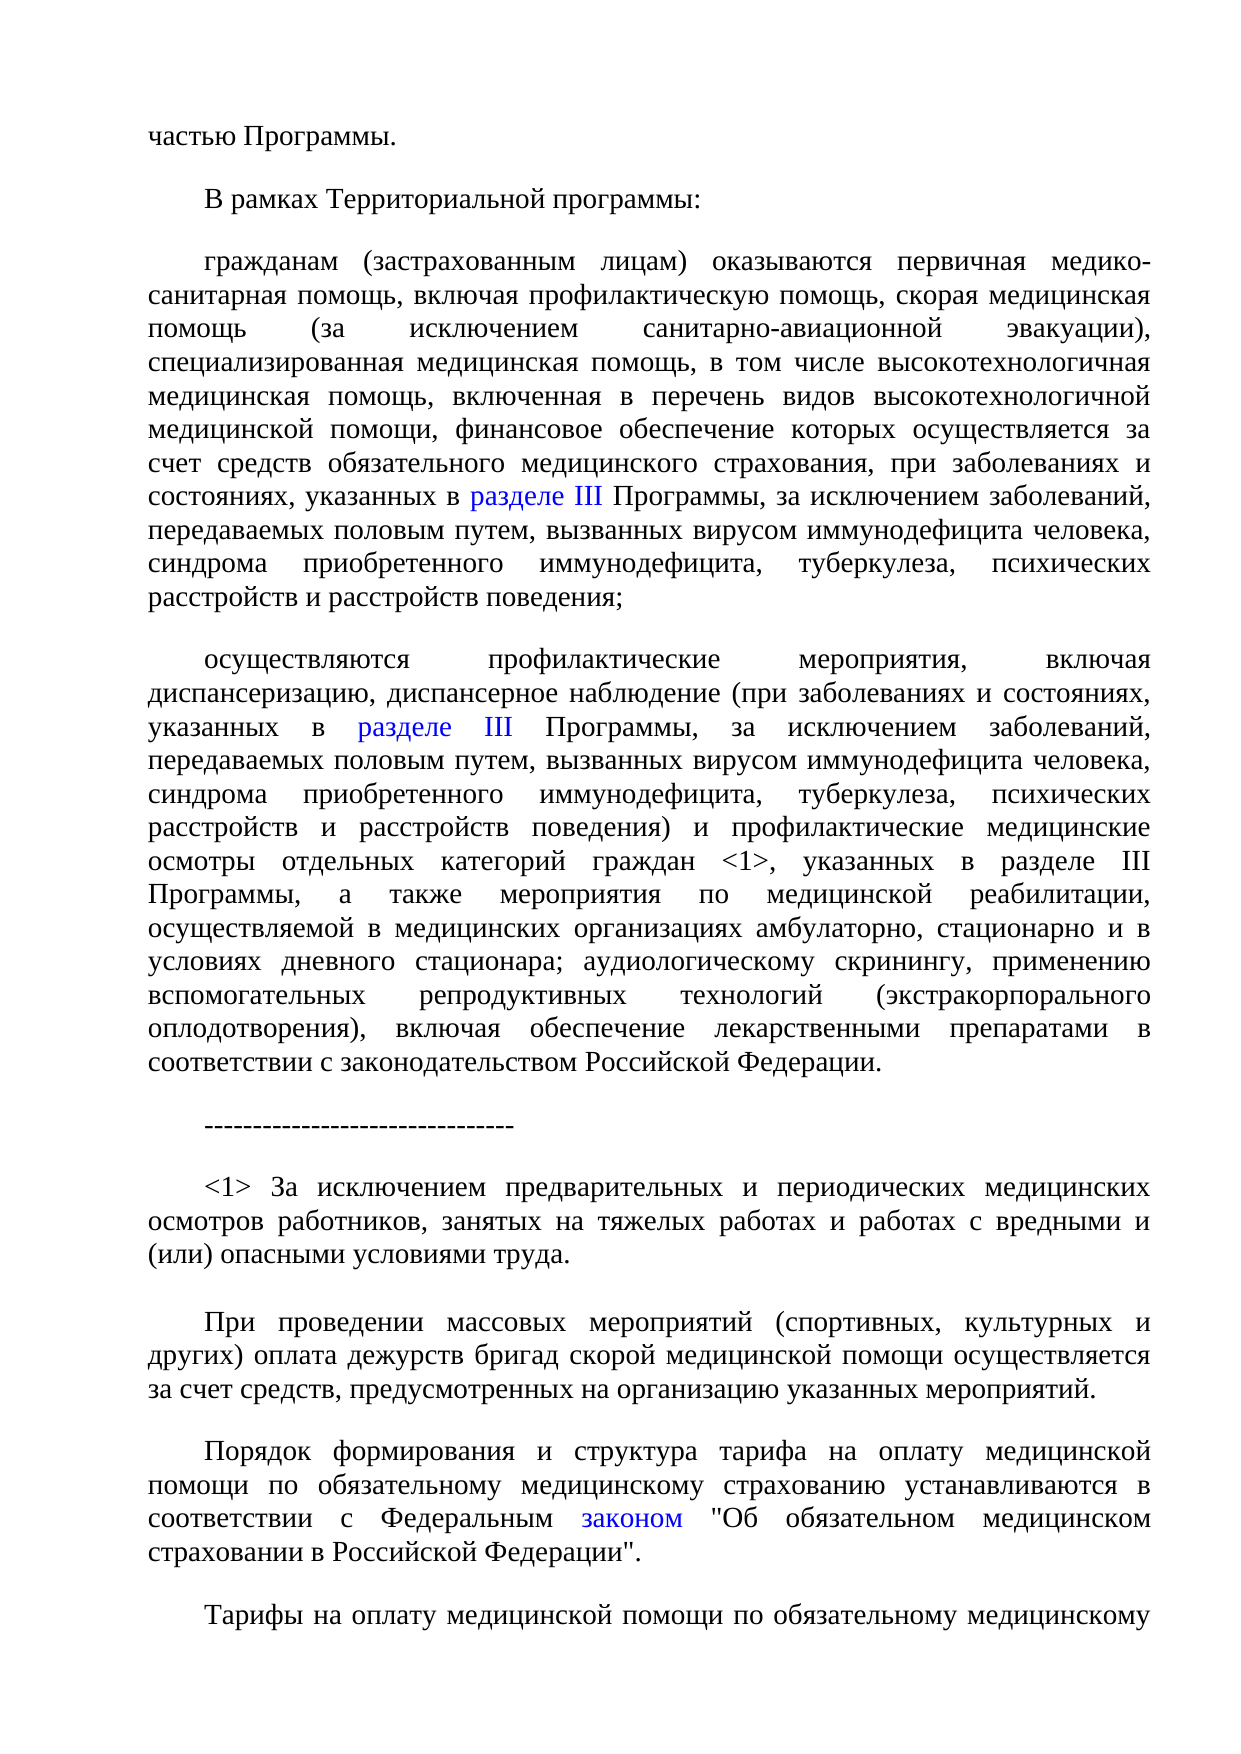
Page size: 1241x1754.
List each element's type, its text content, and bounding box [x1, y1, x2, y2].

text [148, 1597, 1152, 1630]
text <1> За исключением предварительных и периодических медицинских осмотров работников, занятых на тяжелых работах и работах с вредными и (или) опасными условиями труда. [148, 1169, 1152, 1270]
text Порядок формирования и структура тарифа на оплату медицинской помощи по обязательному медицинскому страхованию устанавливаются в соответствии с Федеральным законом "Об обязательном медицинском страховании в Российской Федерации". [148, 1433, 1152, 1568]
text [148, 118, 1152, 152]
text При проведении массовых мероприятий (спортивных, культурных и других) оплата дежурств бригад скорой медицинской помощи осуществляется за счет средств, предусмотренных на организацию указанных мероприятий. [148, 1304, 1152, 1404]
text -------------------------------- [148, 1107, 1152, 1140]
text осуществляются профилактические мероприятия, включая диспансеризацию, диспансерное наблюдение (при заболеваниях и состояниях, указанных в разделе III Программы, за исключением заболеваний, передаваемых половым путем, вызванных вирусом иммунодефицита человека, синдрома приобретенного иммунодефицита, туберкулеза, психических расстройств и расстройств поведения) и профилактические медицинские осмотры отдельных категорий граждан <1>, указанных в разделе III Программы, а также мероприятия по медицинской реабилитации, осуществляемой в медицинских организациях амбулаторно, стационарно и в условиях дневного стационара; аудиологическому скринингу, применению вспомогательных репродуктивных технологий (экстракорпорального оплодотворения), включая обеспечение лекарственными препаратами в соответствии с законодательством Российской Федерации. [148, 642, 1152, 1078]
text гражданам (застрахованным лицам) оказываются первичная медико-санитарная помощь, включая профилактическую помощь, скорая медицинская помощь (за исключением санитарно-авиационной эвакуации), специализированная медицинская помощь, в том числе высокотехнологичная медицинская помощь, включенная в перечень видов высокотехнологичной медицинской помощи, финансовое обеспечение которых осуществляется за счет средств обязательного медицинского страхования, при заболеваниях и состояниях, указанных в разделе III Программы, за исключением заболеваний, передаваемых половым путем, вызванных вирусом иммунодефицита человека, синдрома приобретенного иммунодефицита, туберкулеза, психических расстройств и расстройств поведения; [148, 243, 1152, 612]
text В рамках Территориальной программы: [148, 181, 1152, 214]
